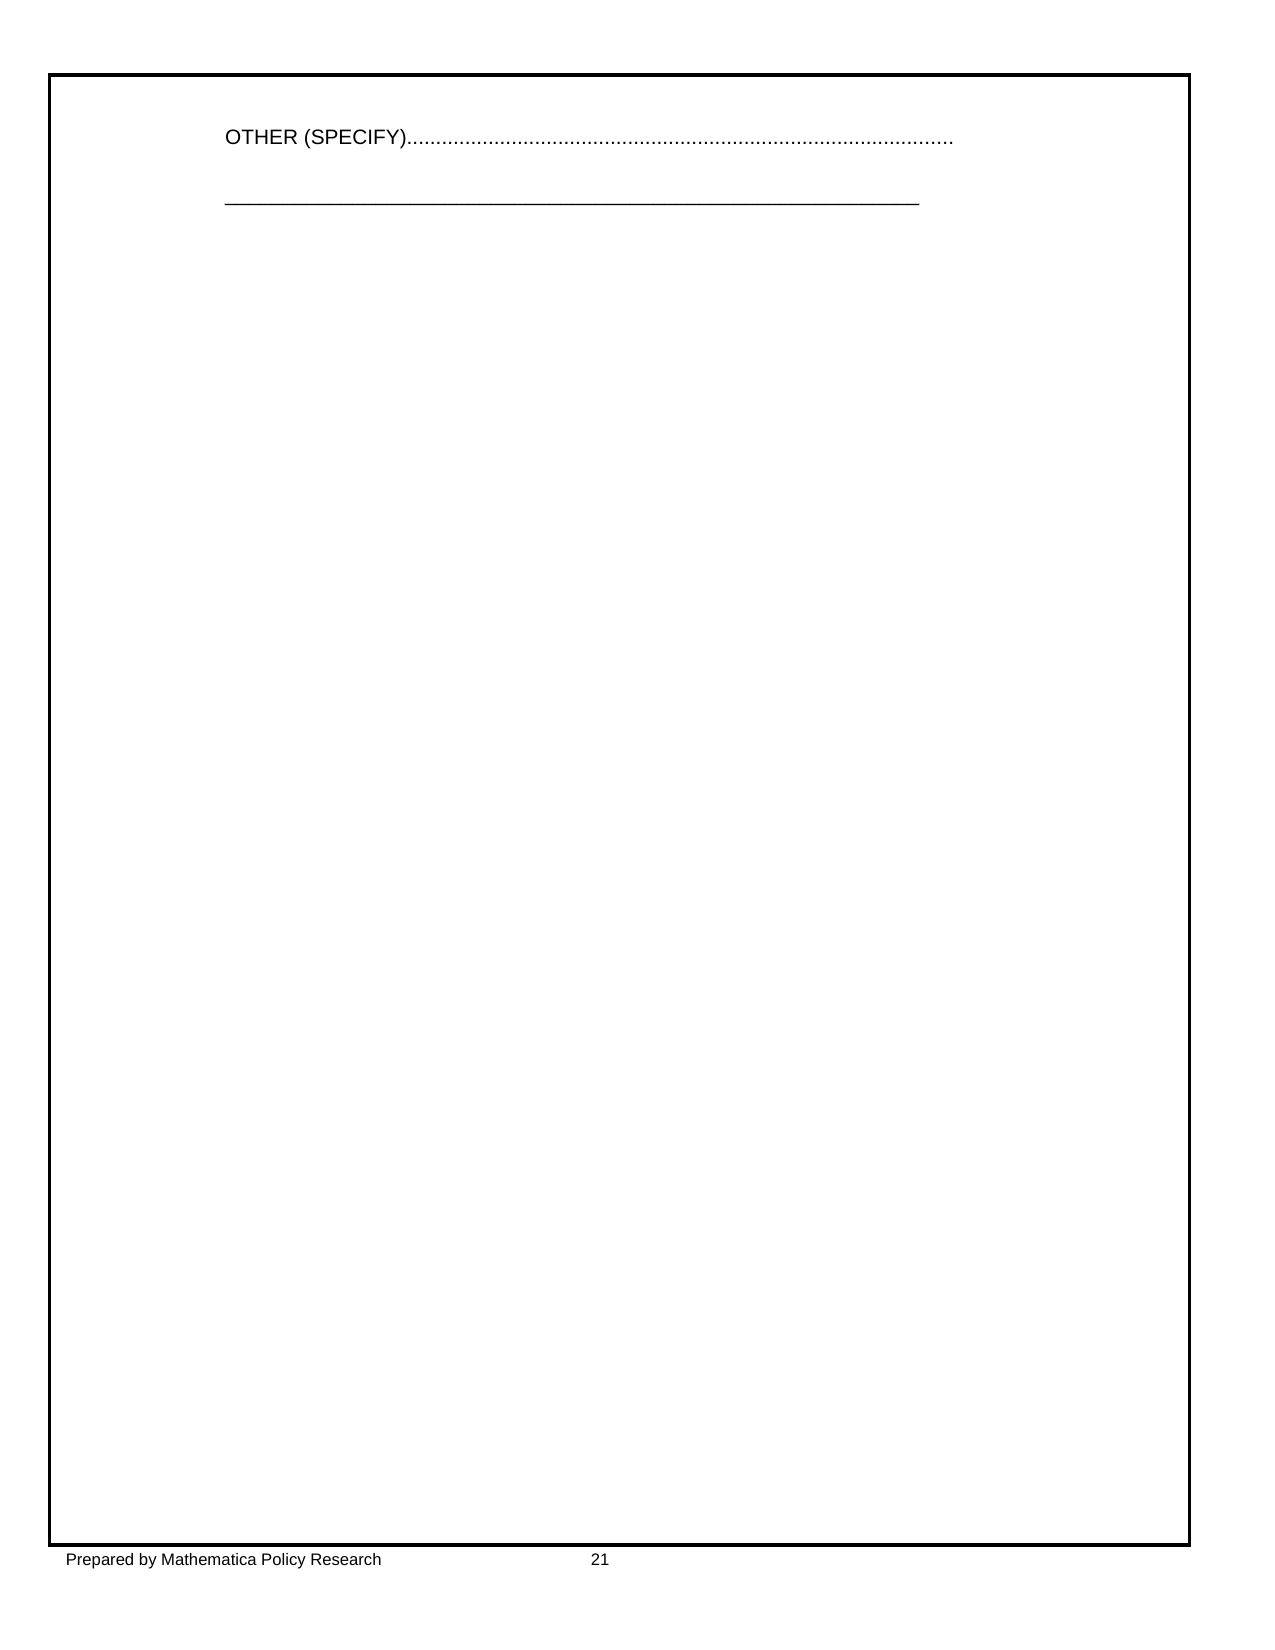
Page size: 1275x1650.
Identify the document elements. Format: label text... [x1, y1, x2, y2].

text OTHER (SPECIFY) 4 [225, 124, 928, 148]
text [225, 182, 928, 206]
